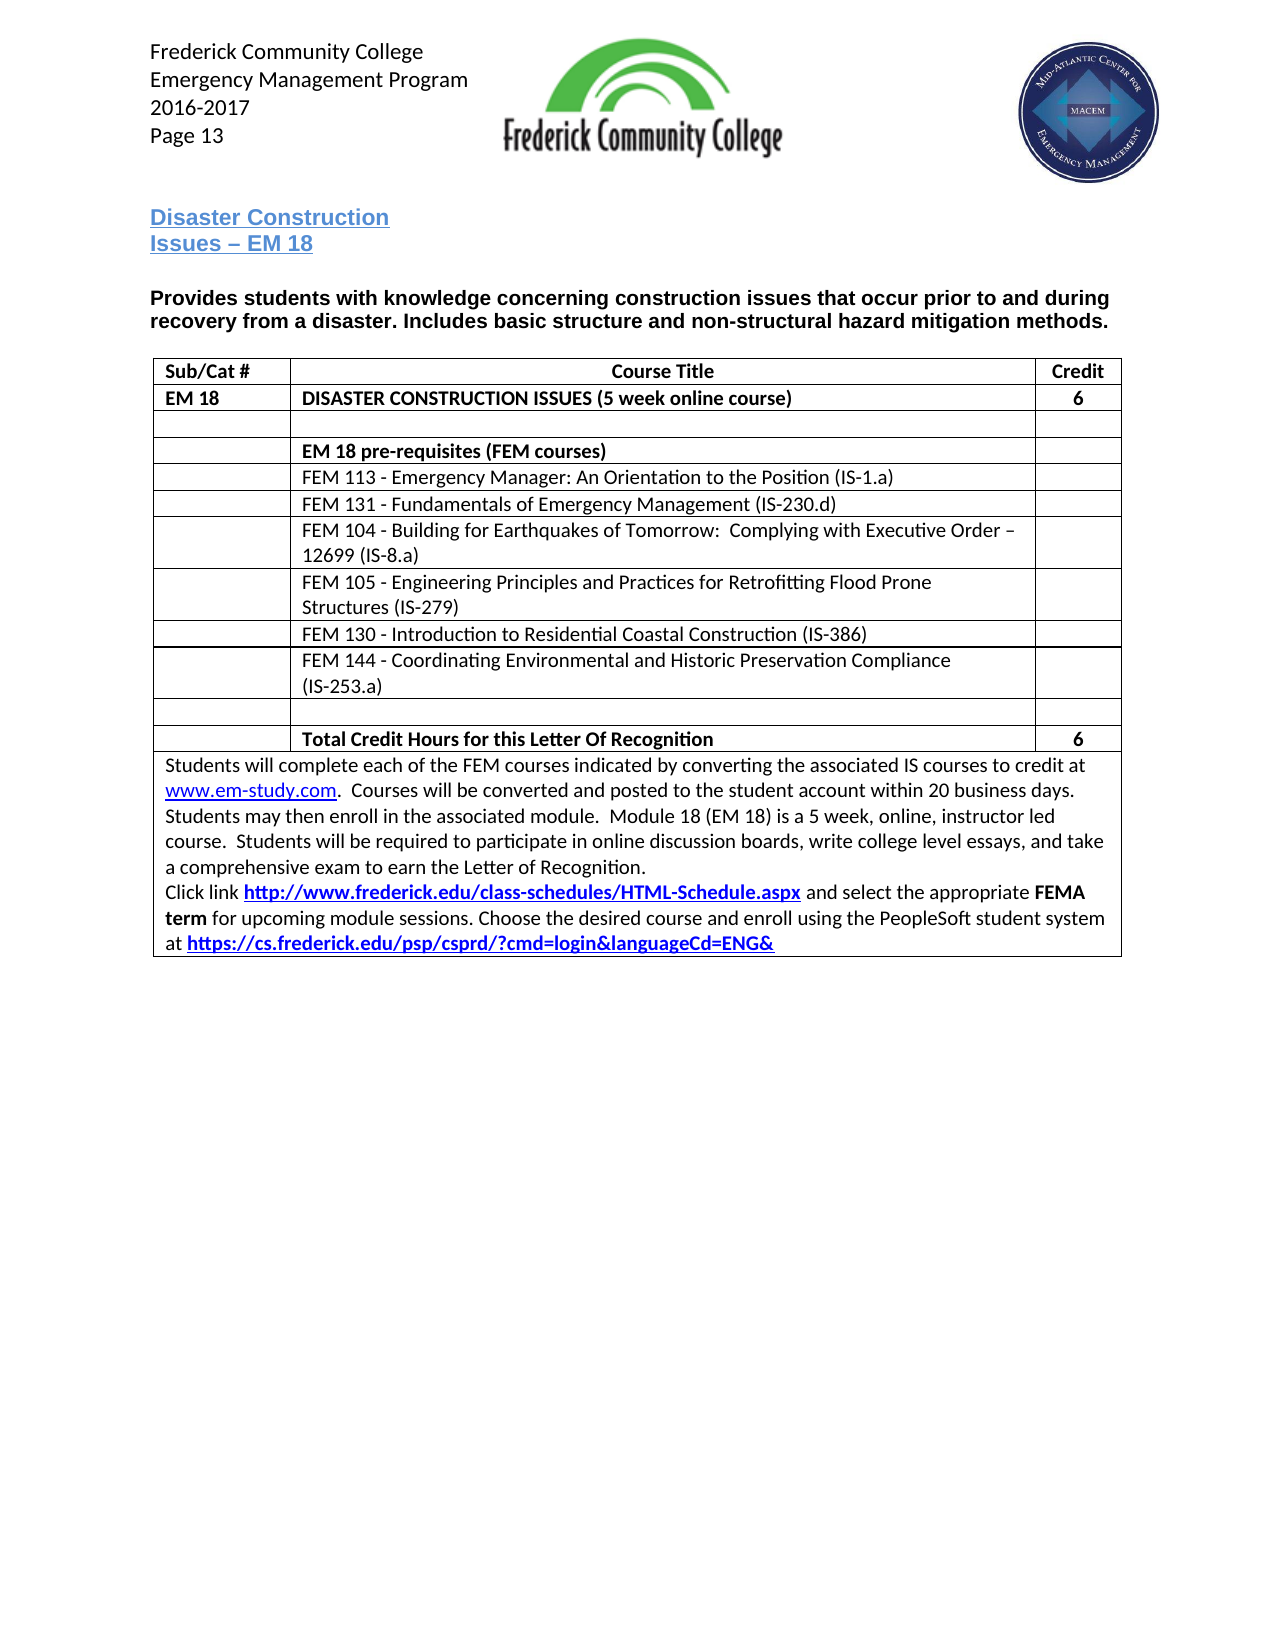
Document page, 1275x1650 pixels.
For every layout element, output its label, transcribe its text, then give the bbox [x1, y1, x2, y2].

table_cell [1036, 648, 1121, 698]
table_cell FEM 131 - Fundamentals of Emergency Management (IS-230.d) [291, 491, 1035, 516]
table_header Credit [1036, 359, 1121, 384]
table_cell [154, 411, 290, 437]
table_cell [154, 648, 290, 698]
table_cell [1036, 411, 1121, 437]
table_cell FEM 104 - Building for Earthquakes of Tomorrow: Complying with Executive Order – 12699 (IS-8.a) [291, 517, 1035, 568]
table_cell [291, 411, 1035, 437]
table_cell [1036, 569, 1121, 620]
table_cell [1036, 464, 1121, 490]
table_header Course Title [291, 359, 1035, 384]
table_cell [291, 699, 1035, 725]
table_cell [154, 491, 290, 516]
table_cell [1036, 491, 1121, 516]
table_cell Students will complete each of the FEM courses indicated by converting the associated IS courses to credit at www.em-study.com. Courses will be converted and posted to the student account within 20 business days. Students may then enroll in the associated module. Module 18 (EM 18) is a 5 week, online, instructor led course. Students will be required to participate in online discussion boards, write college level essays, and take a comprehensive exam to earn the Letter of Recognition. Click link http://www.frederick.edu/class-schedules/HTML-Schedule.aspx and select the appropriate FEMA term for upcoming module sessions. Choose the desired course and enroll using the PeopleSoft student system at https://cs.frederick.edu/psp/csprd/?cmd=login&languageCd=ENG& [154, 752, 1121, 956]
table_cell EM 18 [154, 385, 290, 410]
table_cell [154, 726, 290, 751]
table_cell [154, 464, 290, 490]
table_cell [1036, 517, 1121, 568]
table_cell FEM 130 - Introduction to Residential Coastal Construction (IS-386) [291, 621, 1035, 646]
table_cell FEM 144 - Coordinating Environmental and Historic Preservation Compliance (IS-253.a) [291, 648, 1035, 698]
table_cell [154, 621, 290, 646]
table_header Sub/Cat # [154, 359, 290, 384]
table_cell Total Credit Hours for this Letter Of Recognition [291, 726, 1035, 751]
table_cell 6 [1036, 385, 1121, 410]
table_cell [154, 569, 290, 620]
text Provides students with knowledge concerning construction issues that occur prior to and during recovery from a disaster. Includes basic structure and non-structural hazard mitigation methods. [150, 285, 1125, 333]
table_cell [1036, 438, 1121, 463]
text Disaster Construction Issues – EM 18 [150, 204, 1125, 257]
table_cell [154, 699, 290, 725]
table_cell EM 18 pre-requisites (FEM courses) [291, 438, 1035, 463]
table_cell DISASTER CONSTRUCTION ISSUES (5 week online course) [291, 385, 1035, 410]
table_cell 6 [1036, 726, 1121, 751]
table_cell [1036, 621, 1121, 646]
table_cell [154, 438, 290, 463]
table_cell [154, 517, 290, 568]
picture [993, 0, 1183, 219]
table_cell [1036, 699, 1121, 725]
table_cell FEM 105 - Engineering Principles and Practices for Retrofitting Flood Prone Structures (IS-279) [291, 569, 1035, 620]
table_cell FEM 113 - Emergency Manager: An Orientation to the Position (IS-1.a) [291, 464, 1035, 490]
